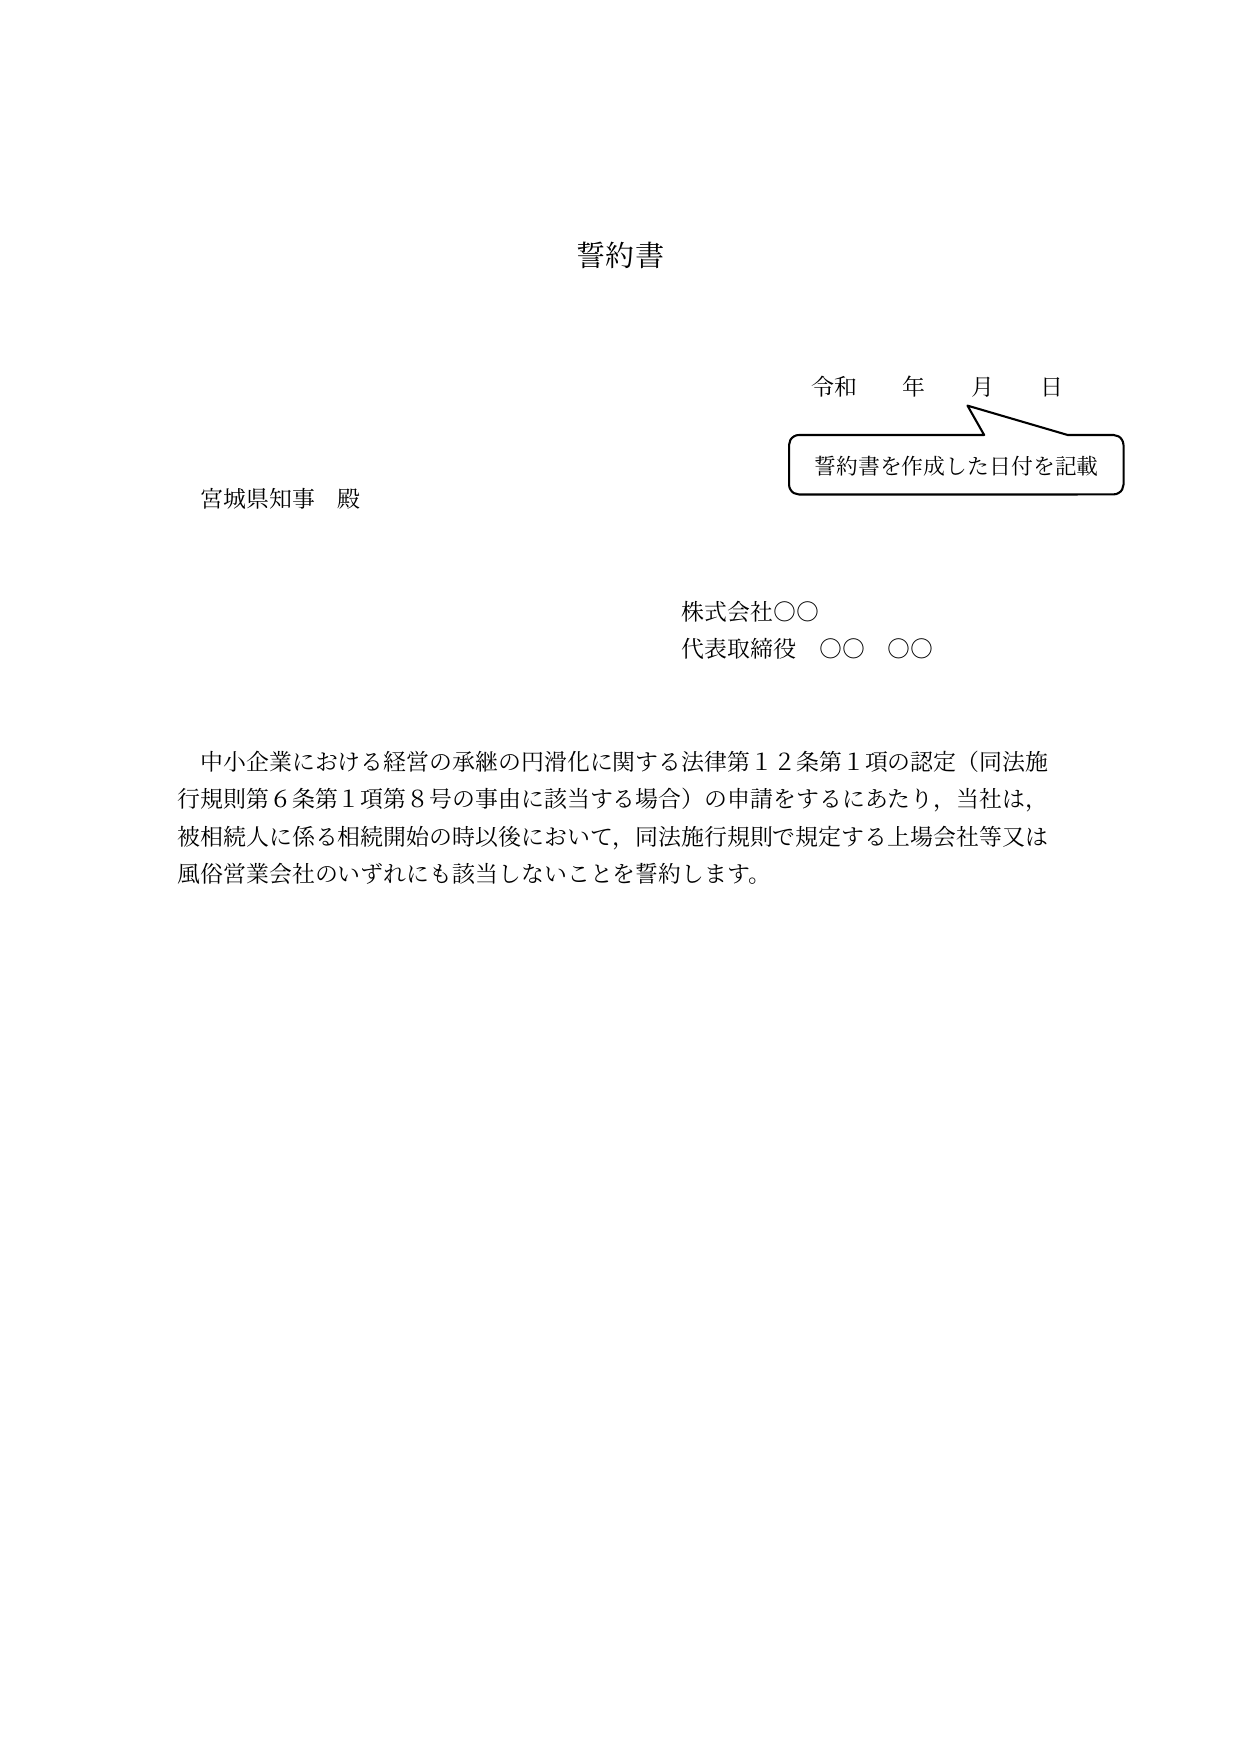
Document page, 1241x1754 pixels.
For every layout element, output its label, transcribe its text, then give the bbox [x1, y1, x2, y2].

text 令和 年 月 日 [177, 367, 1063, 404]
text 中小企業における経営の承継の円滑化に関する法律第１２条第１項の認定（同法施行規則第６条第１項第８号の事由に該当する場合）の申請をするにあたり，当社は，被相続人に係る相続開始の時以後において，同法施行規則で規定する上場会社等又は風俗営業会社のいずれにも該当しないことを誓約します。 [177, 742, 1063, 892]
text 株式会社○○ [177, 592, 1063, 629]
text 代表取締役 ○○ ○○ [177, 629, 1063, 667]
text 誓約書 [177, 217, 1063, 292]
text 宮城県知事 殿 [177, 479, 1063, 517]
